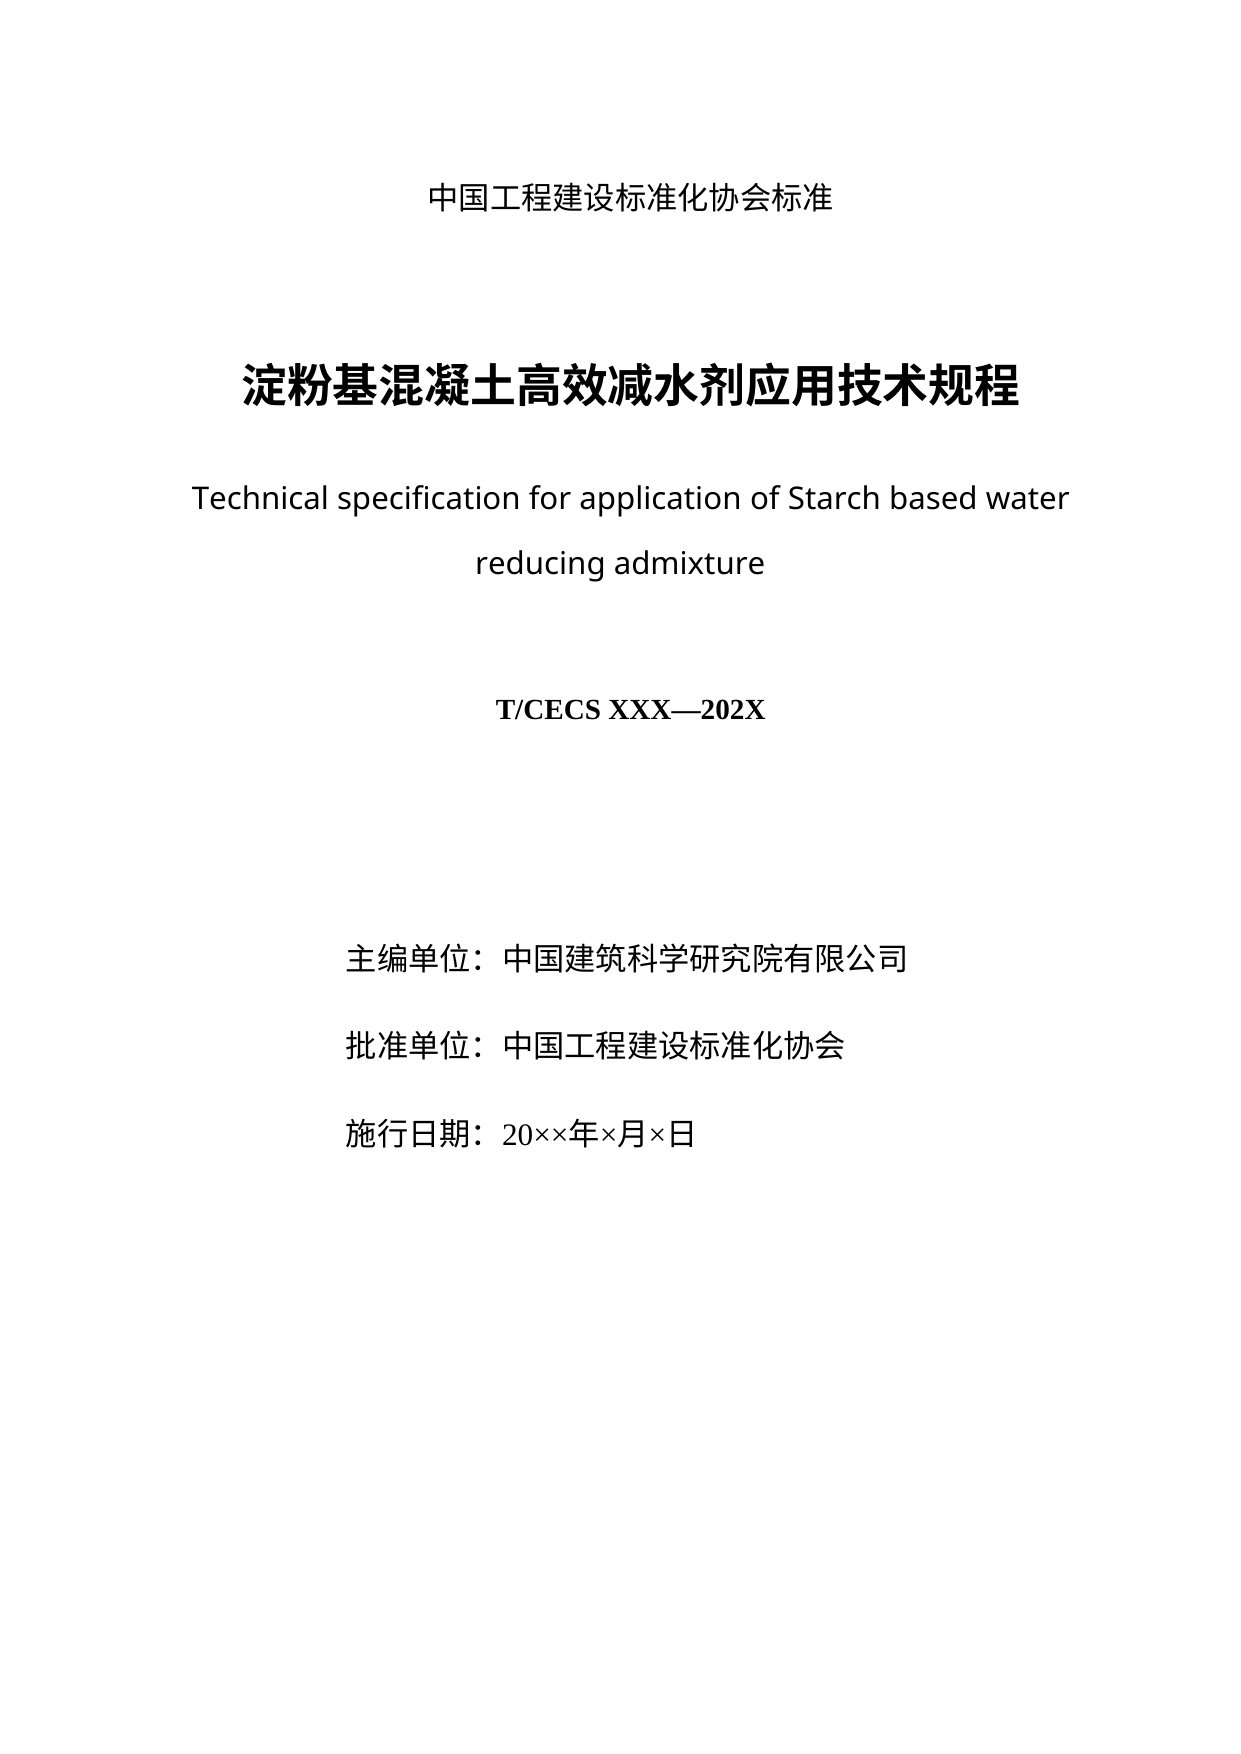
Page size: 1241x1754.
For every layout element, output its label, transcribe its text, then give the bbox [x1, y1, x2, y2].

text 主编单位：中国建筑科学研究院有限公司 [148, 924, 1092, 989]
text 淀粉基混凝土高效减水剂应用技术规程 [148, 334, 1092, 432]
text 施行日期：20××年×月×日 [148, 1099, 1092, 1164]
text Technical specification for application of Starch based water reducing admixture [148, 465, 1092, 595]
text 中国工程建设标准化协会标准 [148, 163, 1092, 228]
text 批准单位：中国工程建设标准化协会 [148, 1012, 1092, 1077]
text T/CECS XXX—202X [148, 676, 1092, 741]
